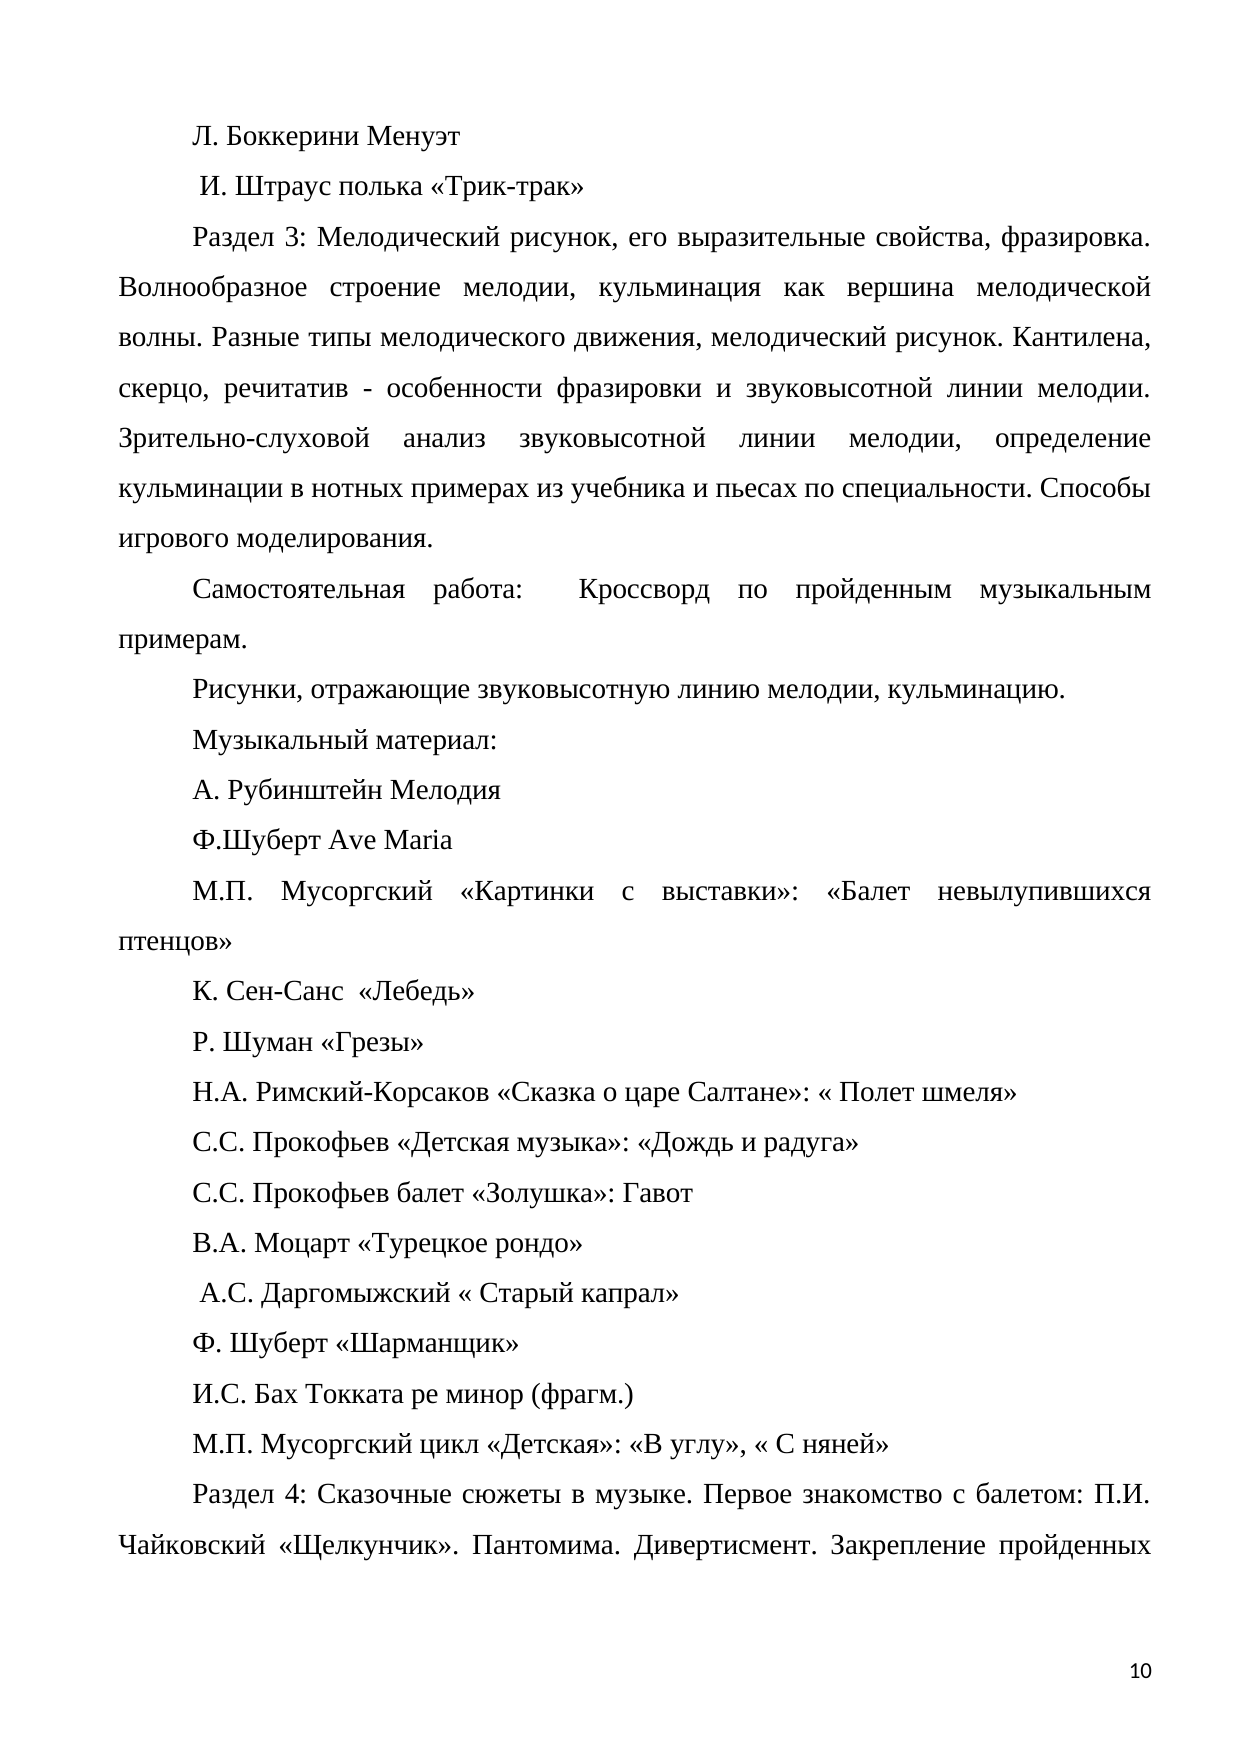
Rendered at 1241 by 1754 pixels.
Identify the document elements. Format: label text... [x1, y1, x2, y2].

text И.С. Бах Токката ре минор (фрагм.) [118, 1376, 1152, 1409]
text Раздел 3: Мелодический рисунок, его выразительные свойства, фразировка. Волнообразное строение мелодии, кульминация как вершина мелодической волны. Разные типы мелодического движения, мелодический рисунок. Кантилена, скерцо, речитатив - особенности фразировки и звуковысотной линии мелодии. Зрительно-слуховой анализ звуковысотной линии мелодии, определение кульминации в нотных примерах из учебника и пьесах по специальности. Способы игрового моделирования. [118, 219, 1152, 554]
text Самостоятельная работа: Кроссворд по пройденным музыкальным примерам. [118, 571, 1152, 655]
text Р. Шуман «Грезы» [118, 1024, 1152, 1057]
text Н.А. Римский-Корсаков «Сказка о царе Салтане»: « Полет шмеля» [118, 1074, 1152, 1108]
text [118, 1477, 1152, 1560]
text С.С. Прокофьев «Детская музыка»: «Дождь и радуга» [118, 1124, 1152, 1158]
text Л. Боккерини Менуэт [118, 118, 1152, 152]
text В.А. Моцарт «Турецкое рондо» [118, 1225, 1152, 1258]
text К. Сен-Санс «Лебедь» [118, 973, 1152, 1007]
text М.П. Мусоргский цикл «Детская»: «В углу», « С няней» [118, 1426, 1152, 1460]
text А. Рубинштейн Мелодия [118, 772, 1152, 806]
text Ф. Шуберт «Шарманщик» [118, 1326, 1152, 1359]
text Ф.Шуберт Ave Maria [118, 822, 1152, 856]
text Рисунки, отражающие звуковысотную линию мелодии, кульминацию. [118, 672, 1152, 705]
text Музыкальный материал: [118, 722, 1152, 755]
text С.С. Прокофьев балет «Золушка»: Гавот [118, 1175, 1152, 1208]
text А.С. Даргомыжский « Старый капрал» [118, 1275, 1152, 1309]
text И. Штраус полька «Трик-трак» [118, 168, 1152, 202]
text М.П. Мусоргский «Картинки с выставки»: «Балет невылупившихся птенцов» [118, 873, 1152, 957]
